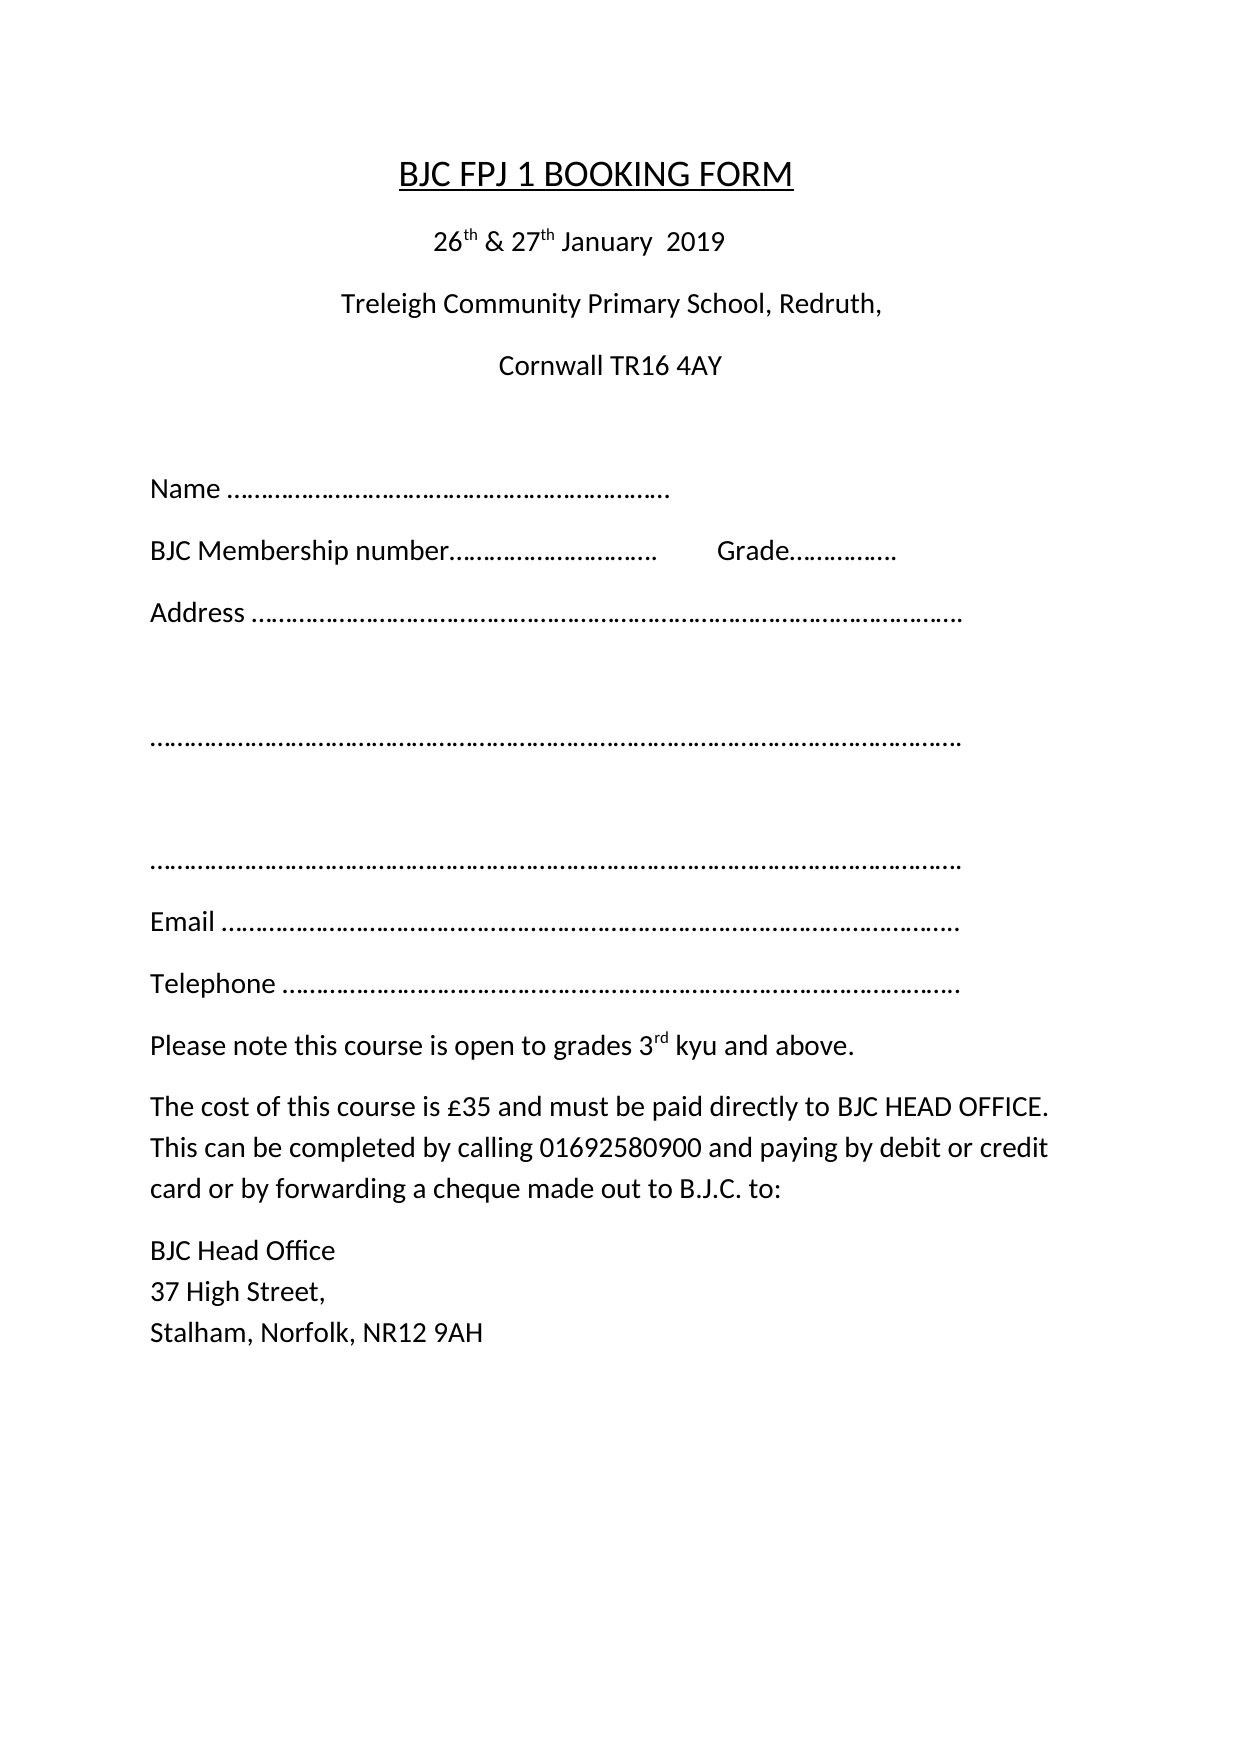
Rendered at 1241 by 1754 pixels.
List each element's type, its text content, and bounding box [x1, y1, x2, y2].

text BJC Membership number…………………………. Grade……………. [150, 532, 1090, 568]
text 26th & 27th January 2019 [150, 223, 1090, 259]
text BJC FPJ 1 BOOKING FORM [150, 150, 1090, 196]
text Address ……………………………………………………………………………………………. [150, 594, 1090, 630]
text Cornwall TR16 4AY [150, 347, 1090, 383]
text …………………………………………………………………………………………………………. [150, 841, 1090, 877]
text Telephone ……………………………………………………………………………………….. [150, 965, 1090, 1000]
text Stalham, Norfolk, NR12 9AH [150, 1314, 1090, 1349]
text 37 High Street, [150, 1273, 1090, 1308]
text Please note this course is open to grades 3rd kyu and above. [150, 1027, 1090, 1062]
text The cost of this course is £35 and must be paid directly to BJC HEAD OFFICE. This can be completed by calling 01692580900 and paying by debit or credit card or by forwarding a cheque made out to B.J.C. to: [150, 1088, 1090, 1206]
text Treleigh Community Primary School, Redruth, [150, 285, 1090, 321]
text …………………………………………………………………………………………………………. [150, 718, 1090, 753]
text BJC Head Office [150, 1232, 1090, 1268]
text Name ………………………………………………………… [150, 471, 1090, 506]
text Email ……………………………………………………………………………………………….. [150, 903, 1090, 939]
